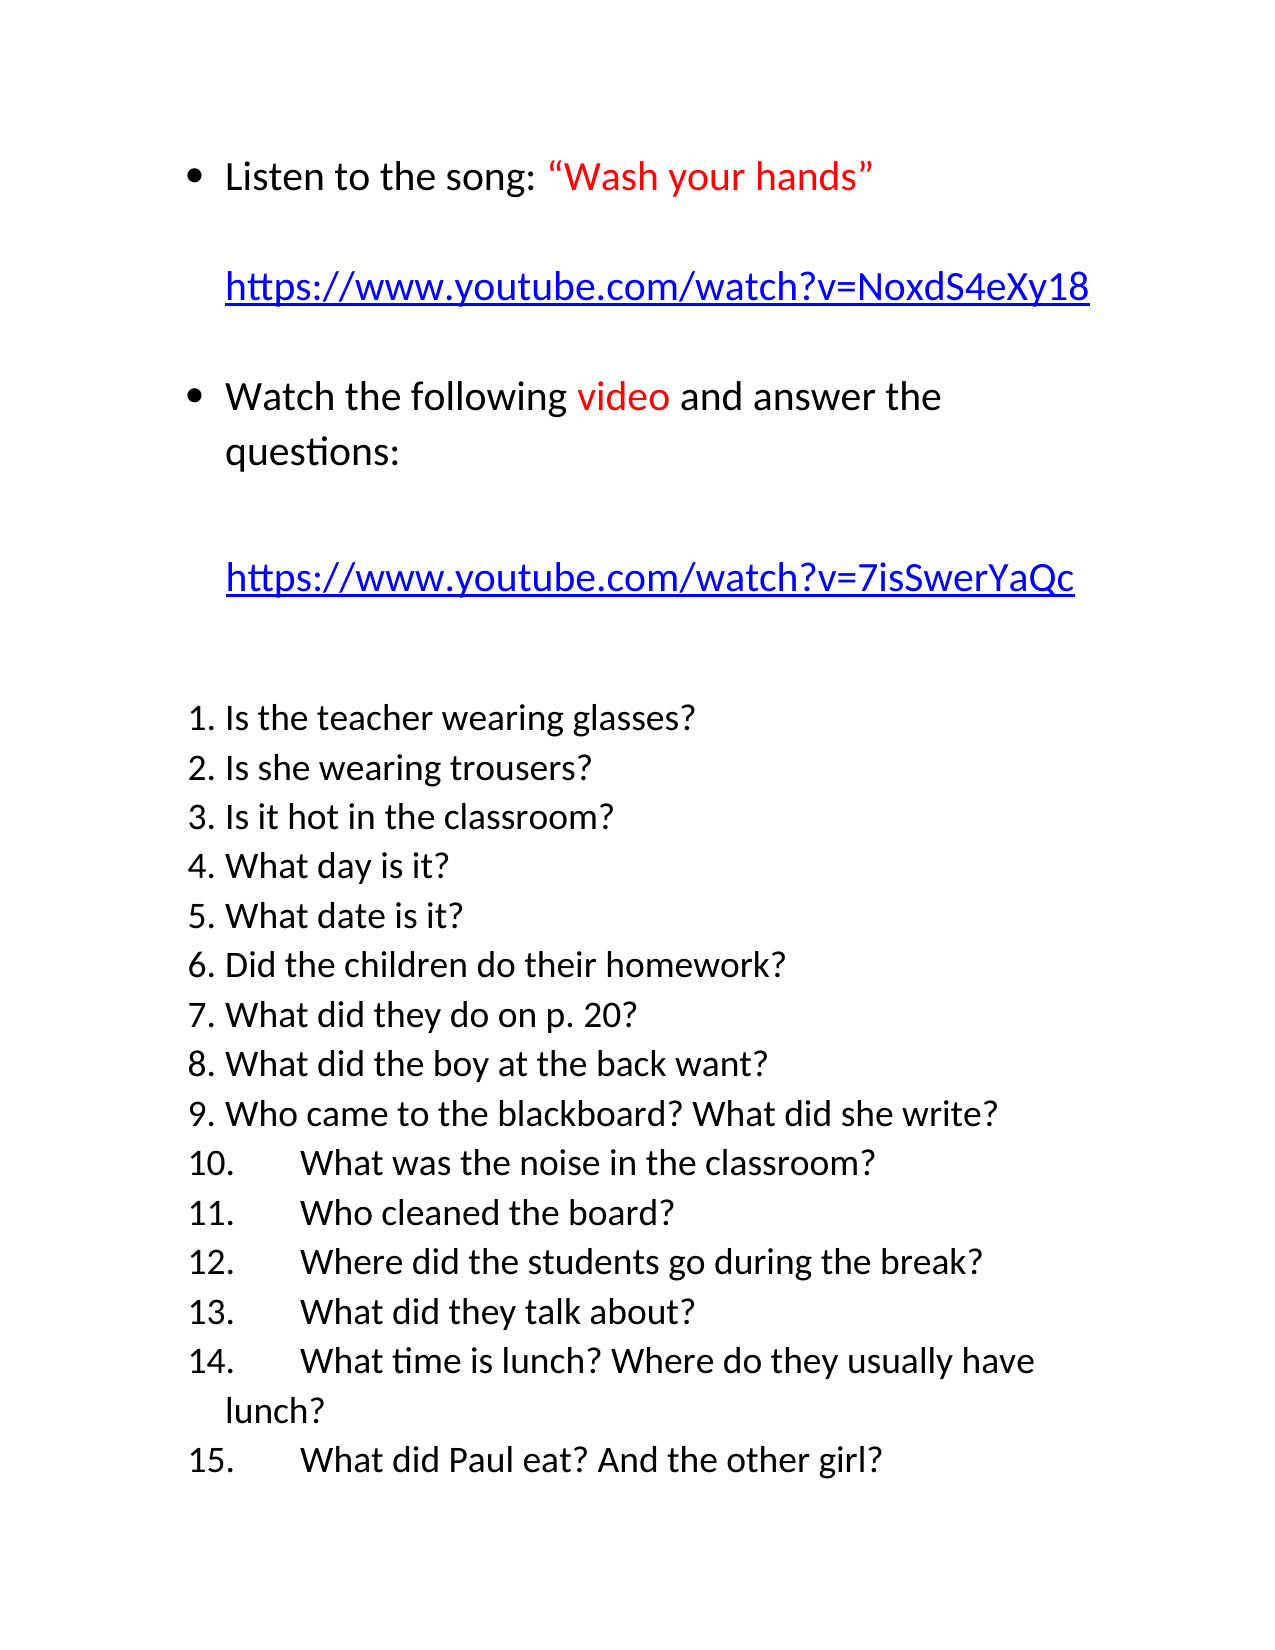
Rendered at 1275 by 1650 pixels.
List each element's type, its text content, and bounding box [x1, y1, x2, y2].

list What did the boy at the back want? [187, 1040, 1125, 1086]
list What did they do on p. 20? [187, 991, 1125, 1037]
list Watch the following video and answer the questions: [187, 369, 1125, 475]
list Who cleaned the board? [187, 1189, 1125, 1235]
list Where did the students go during the break? [187, 1238, 1125, 1284]
list What did they talk about? [187, 1288, 1125, 1334]
list Is she wearing trousers? [187, 743, 1125, 789]
list Is it hot in the classroom? [187, 793, 1125, 839]
list https://www.youtube.com/watch?v=NoxdS4eXy18 [225, 260, 1125, 311]
list What did Paul eat? And the other girl? [187, 1436, 1125, 1482]
list Did the children do their homework? [187, 941, 1125, 987]
list Who came to the blackboard? What did she write? [187, 1090, 1125, 1136]
list What day is it? [187, 842, 1125, 888]
list What time is lunch? Where do they usually have lunch? [187, 1337, 1125, 1433]
list What was the noise in the classroom? [187, 1139, 1125, 1185]
list Listen to the song: “Wash your hands” [187, 150, 1125, 201]
list What date is it? [187, 892, 1125, 938]
text https://www.youtube.com/watch?v=7isSwerYaQc [150, 551, 1125, 602]
list Is the teacher wearing glasses? [187, 694, 1125, 740]
